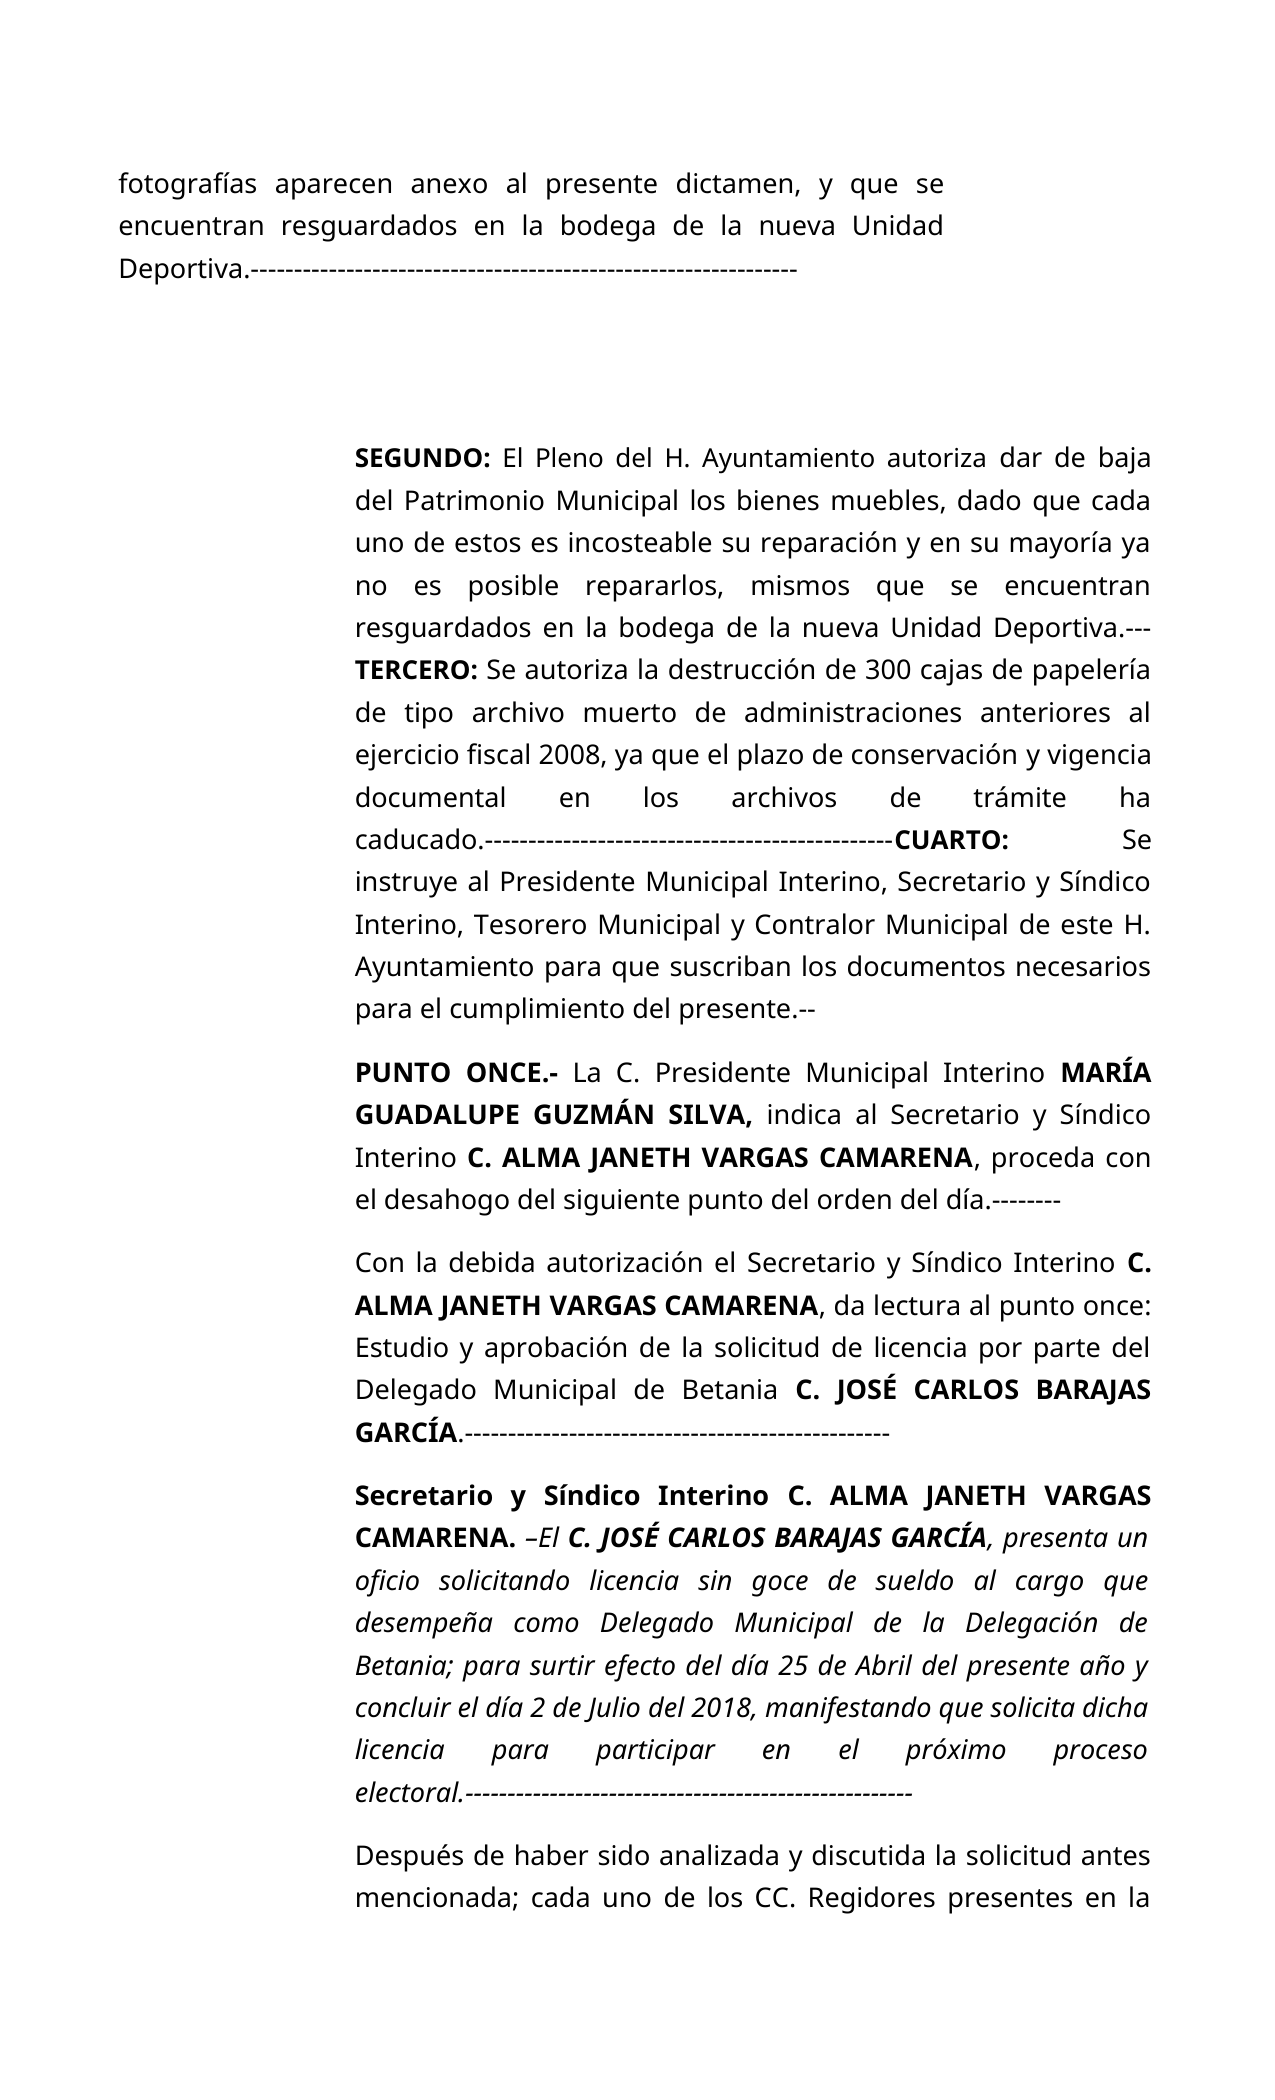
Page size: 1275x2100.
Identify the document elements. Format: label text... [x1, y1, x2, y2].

text PUNTO ONCE.- La C. Presidente Municipal Interino MARÍA GUADALUPE GUZMÁN SILVA, indica al Secretario y Síndico Interino C. ALMA JANETH VARGAS CAMARENA, proceda con el desahogo del siguiente punto del orden del día.-------- [354, 1053, 1152, 1217]
text Secretario y Síndico Interino C. ALMA JANETH VARGAS CAMARENA. –El C. JOSÉ CARLOS BARAJAS GARCÍA, presenta un oficio solicitando licencia sin goce de sueldo al cargo que desempeña como Delegado Municipal de la Delegación de Betania; para surtir efecto del día 25 de Abril del presente año y concluir el día 2 de Julio del 2018, manifestando que solicita dicha licencia para participar en el próximo proceso electoral.----------------------------------------------------- [354, 1476, 1152, 1810]
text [354, 1836, 1152, 1916]
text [118, 164, 945, 286]
text Con la debida autorización el Secretario y Síndico Interino C. ALMA JANETH VARGAS CAMARENA, da lectura al punto once: Estudio y aprobación de la solicitud de licencia por parte del Delegado Municipal de Betania C. JOSÉ CARLOS BARAJAS GARCÍA.------------------------------------------------- [354, 1244, 1152, 1450]
text SEGUNDO: El Pleno del H. Ayuntamiento autoriza dar de baja del Patrimonio Municipal los bienes muebles, dado que cada uno de estos es incosteable su reparación y en su mayoría ya no es posible repararlos, mismos que se encuentran resguardados en la bodega de la nueva Unidad Deportiva.---TERCERO: Se autoriza la destrucción de 300 cajas de papelería de tipo archivo muerto de administraciones anteriores al ejercicio fiscal 2008, ya que el plazo de conservación y vigencia documental en los archivos de trámite ha caducado.-----------------------------------------------CUARTO: Se instruye al Presidente Municipal Interino, Secretario y Síndico Interino, Tesorero Municipal y Contralor Municipal de este H. Ayuntamiento para que suscriban los documentos necesarios para el cumplimiento del presente.-- [354, 439, 1152, 1027]
